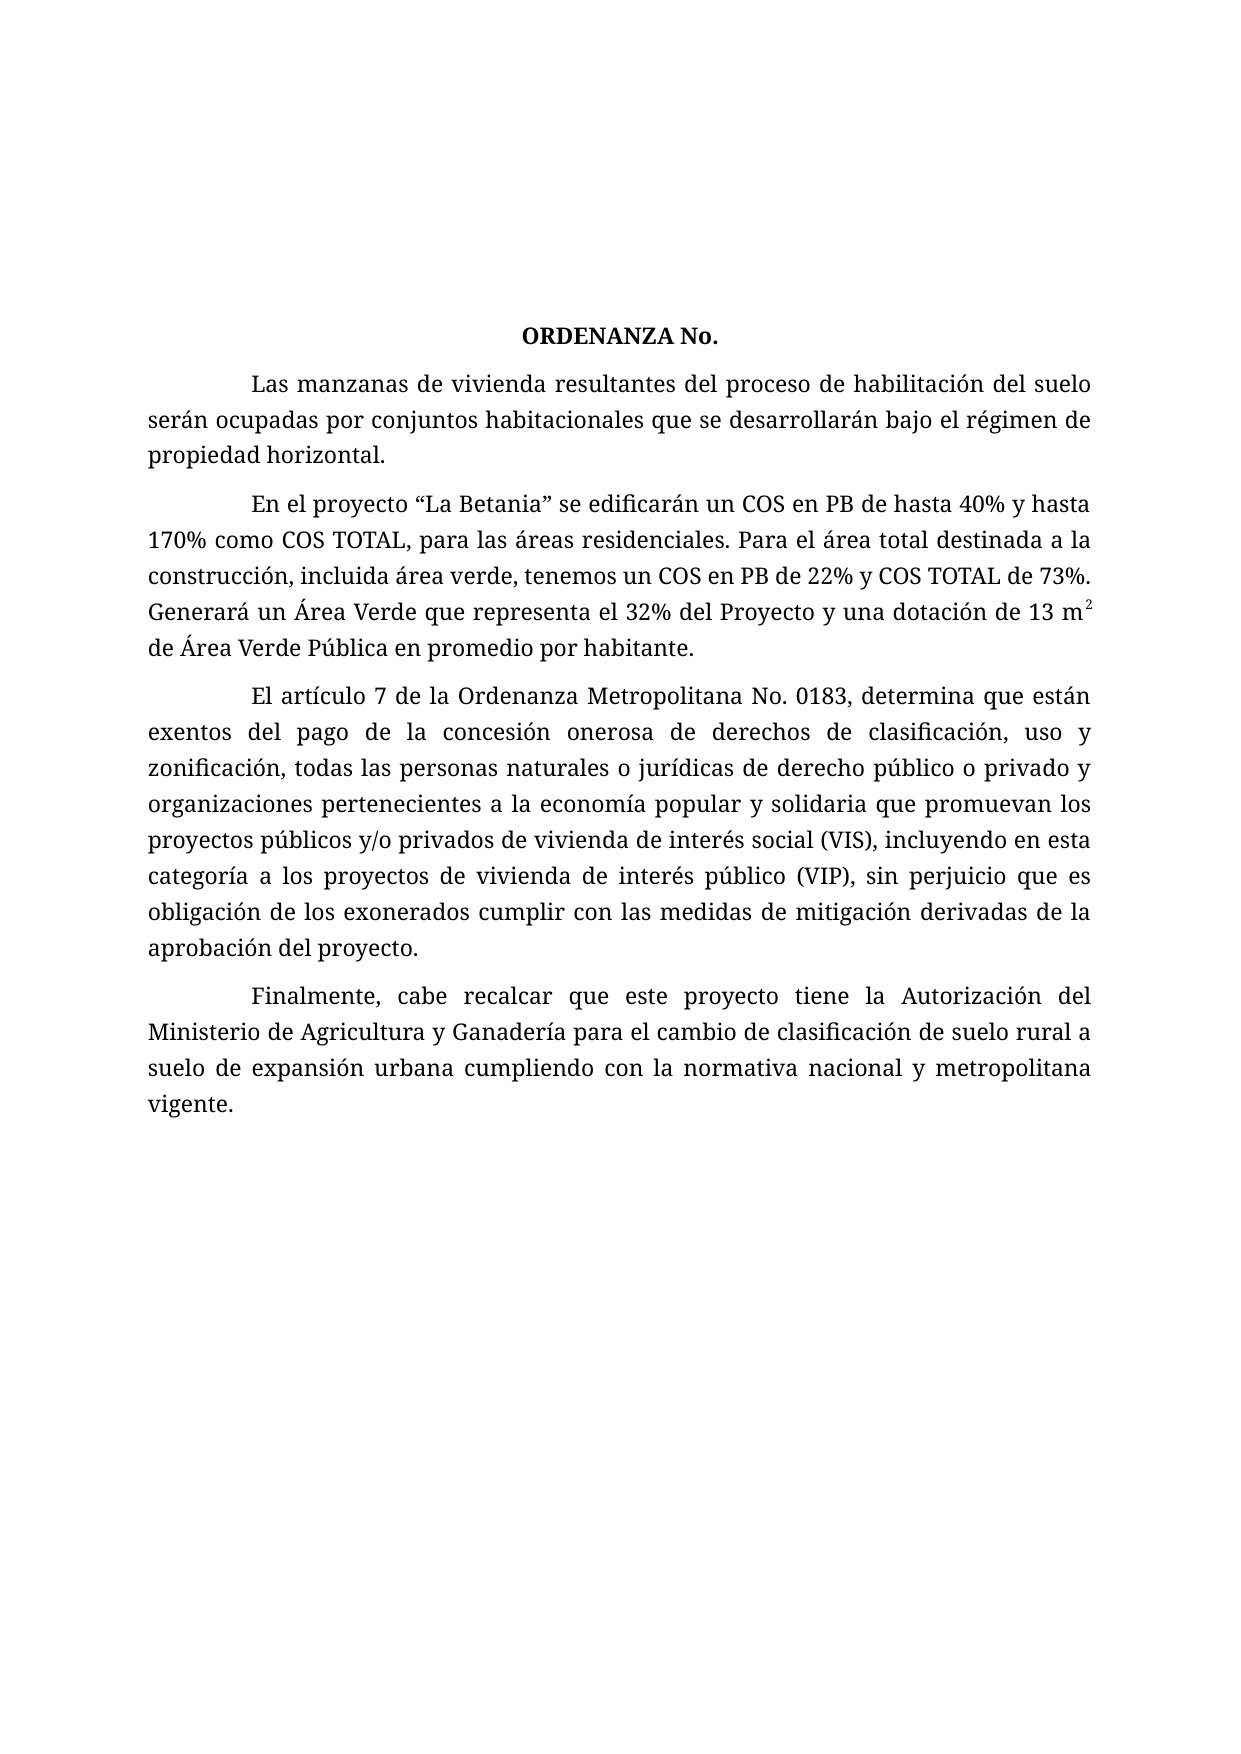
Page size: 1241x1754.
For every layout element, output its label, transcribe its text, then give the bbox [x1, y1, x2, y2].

text El artículo 7 de la Ordenanza Metropolitana No. 0183, determina que están exentos del pago de la concesión onerosa de derechos de clasificación, uso y zonificación, todas las personas naturales o jurídicas de derecho público o privado y organizaciones pertenecientes a la economía popular y solidaria que promuevan los proyectos públicos y/o privados de vivienda de interés social (VIS), incluyendo en esta categoría a los proyectos de vivienda de interés público (VIP), sin perjuicio que es obligación de los exonerados cumplir con las medidas de mitigación derivadas de la aprobación del proyecto. [148, 680, 1093, 963]
text En el proyecto “La Betania” se edificarán un COS en PB de hasta 40% y hasta 170% como COS TOTAL, para las áreas residenciales. Para el área total destinada a la construcción, incluida área verde, tenemos un COS en PB de 22% y COS TOTAL de 73%. Generará un Área Verde que representa el 32% del Proyecto y una dotación de 13 m2 de Área Verde Pública en promedio por habitante. [148, 488, 1093, 663]
text Finalmente, cabe recalcar que este proyecto tiene la Autorización del Ministerio de Agricultura y Ganadería para el cambio de clasificación de suelo rural a suelo de expansión urbana cumpliendo con la normativa nacional y metropolitana vigente. [148, 980, 1093, 1119]
text Las manzanas de vivienda resultantes del proceso de habilitación del suelo serán ocupadas por conjuntos habitacionales que se desarrollarán bajo el régimen de propiedad horizontal. [148, 368, 1093, 471]
